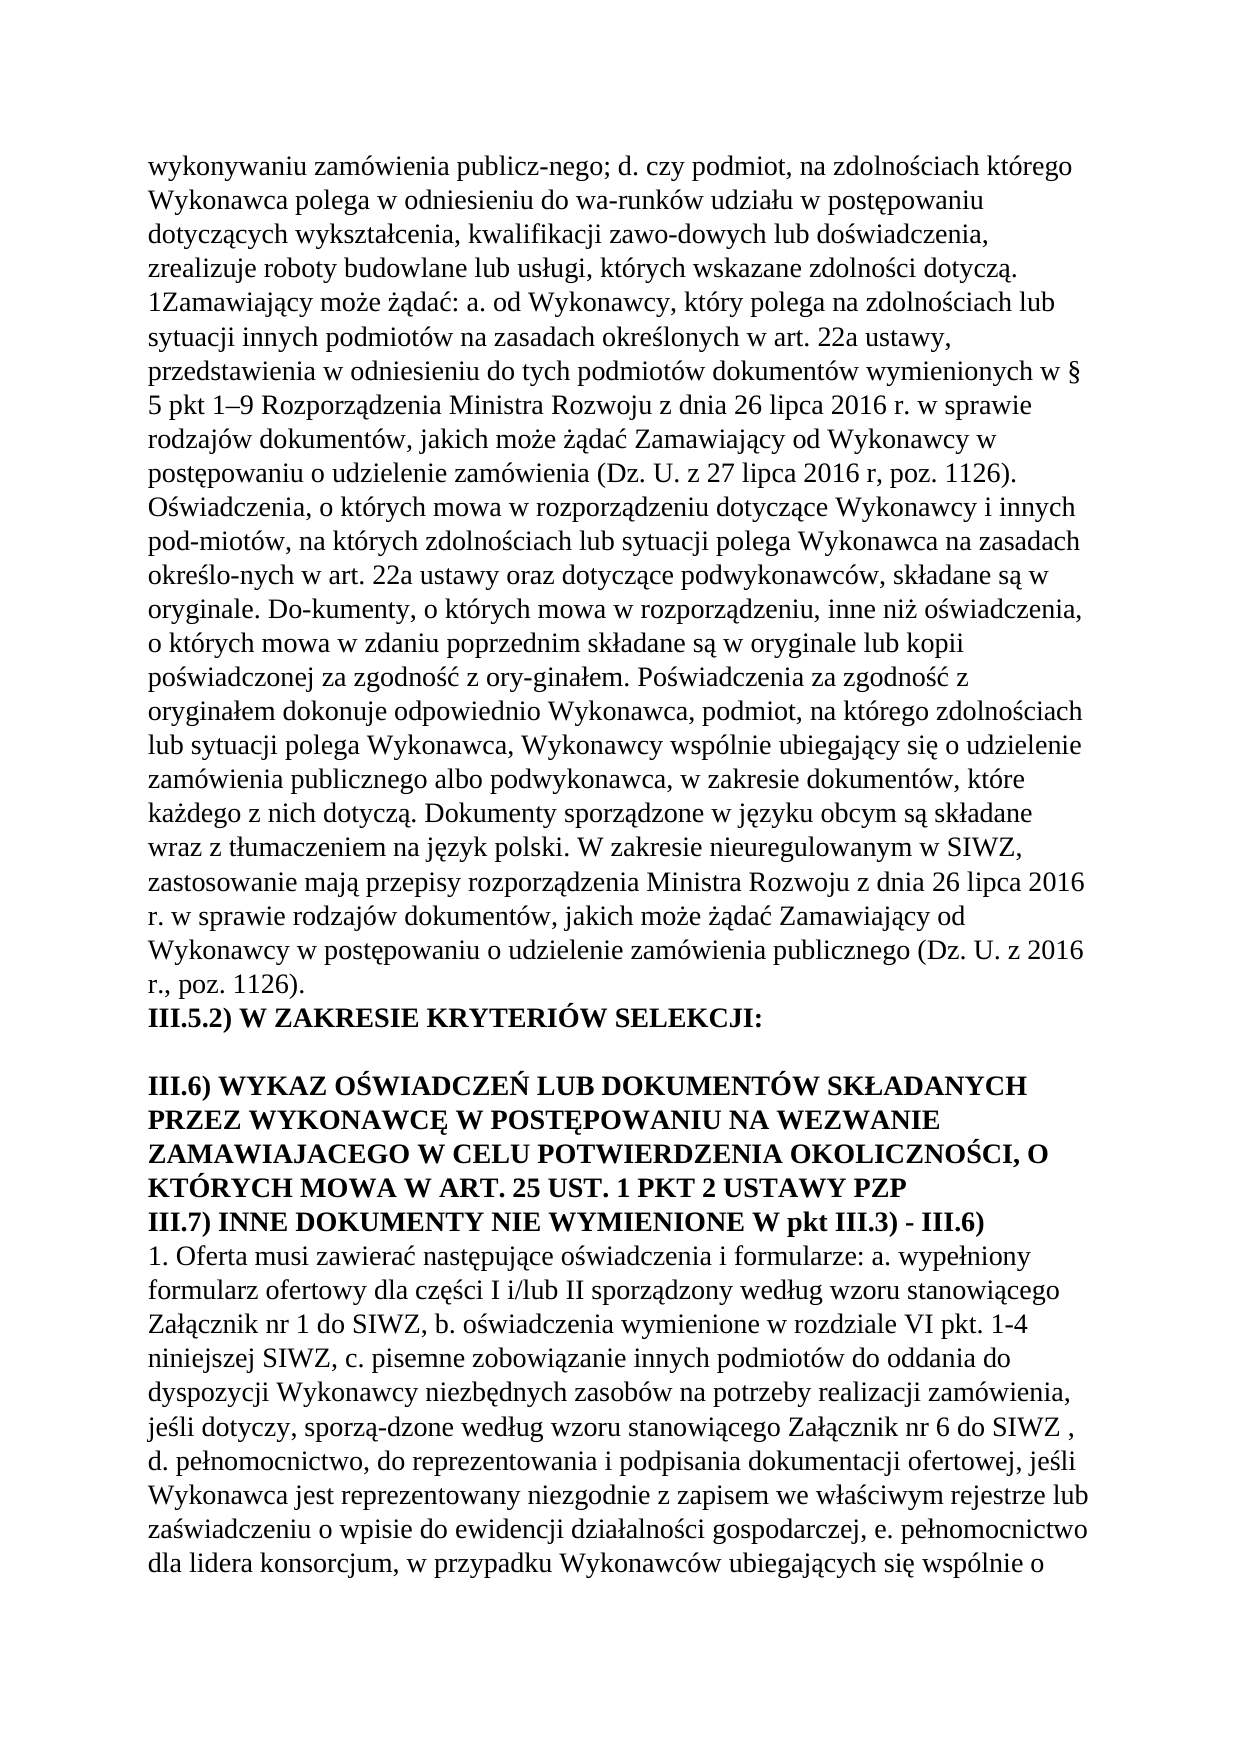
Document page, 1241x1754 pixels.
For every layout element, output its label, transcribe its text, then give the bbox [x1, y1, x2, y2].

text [148, 1238, 1093, 1578]
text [148, 148, 1093, 1067]
text III.6) WYKAZ OŚWIADCZEŃ LUB DOKUMENTÓW SKŁADANYCH PRZEZ WYKONAWCĘ W POSTĘPOWANIU NA WEZWANIE ZAMAWIAJACEGO W CELU POTWIERDZENIA OKOLICZNOŚCI, O KTÓRYCH MOWA W ART. 25 UST. 1 PKT 2 USTAWY PZP [148, 1067, 1093, 1203]
text III.7) INNE DOKUMENTY NIE WYMIENIONE W pkt III.3) - III.6) [148, 1203, 1093, 1238]
